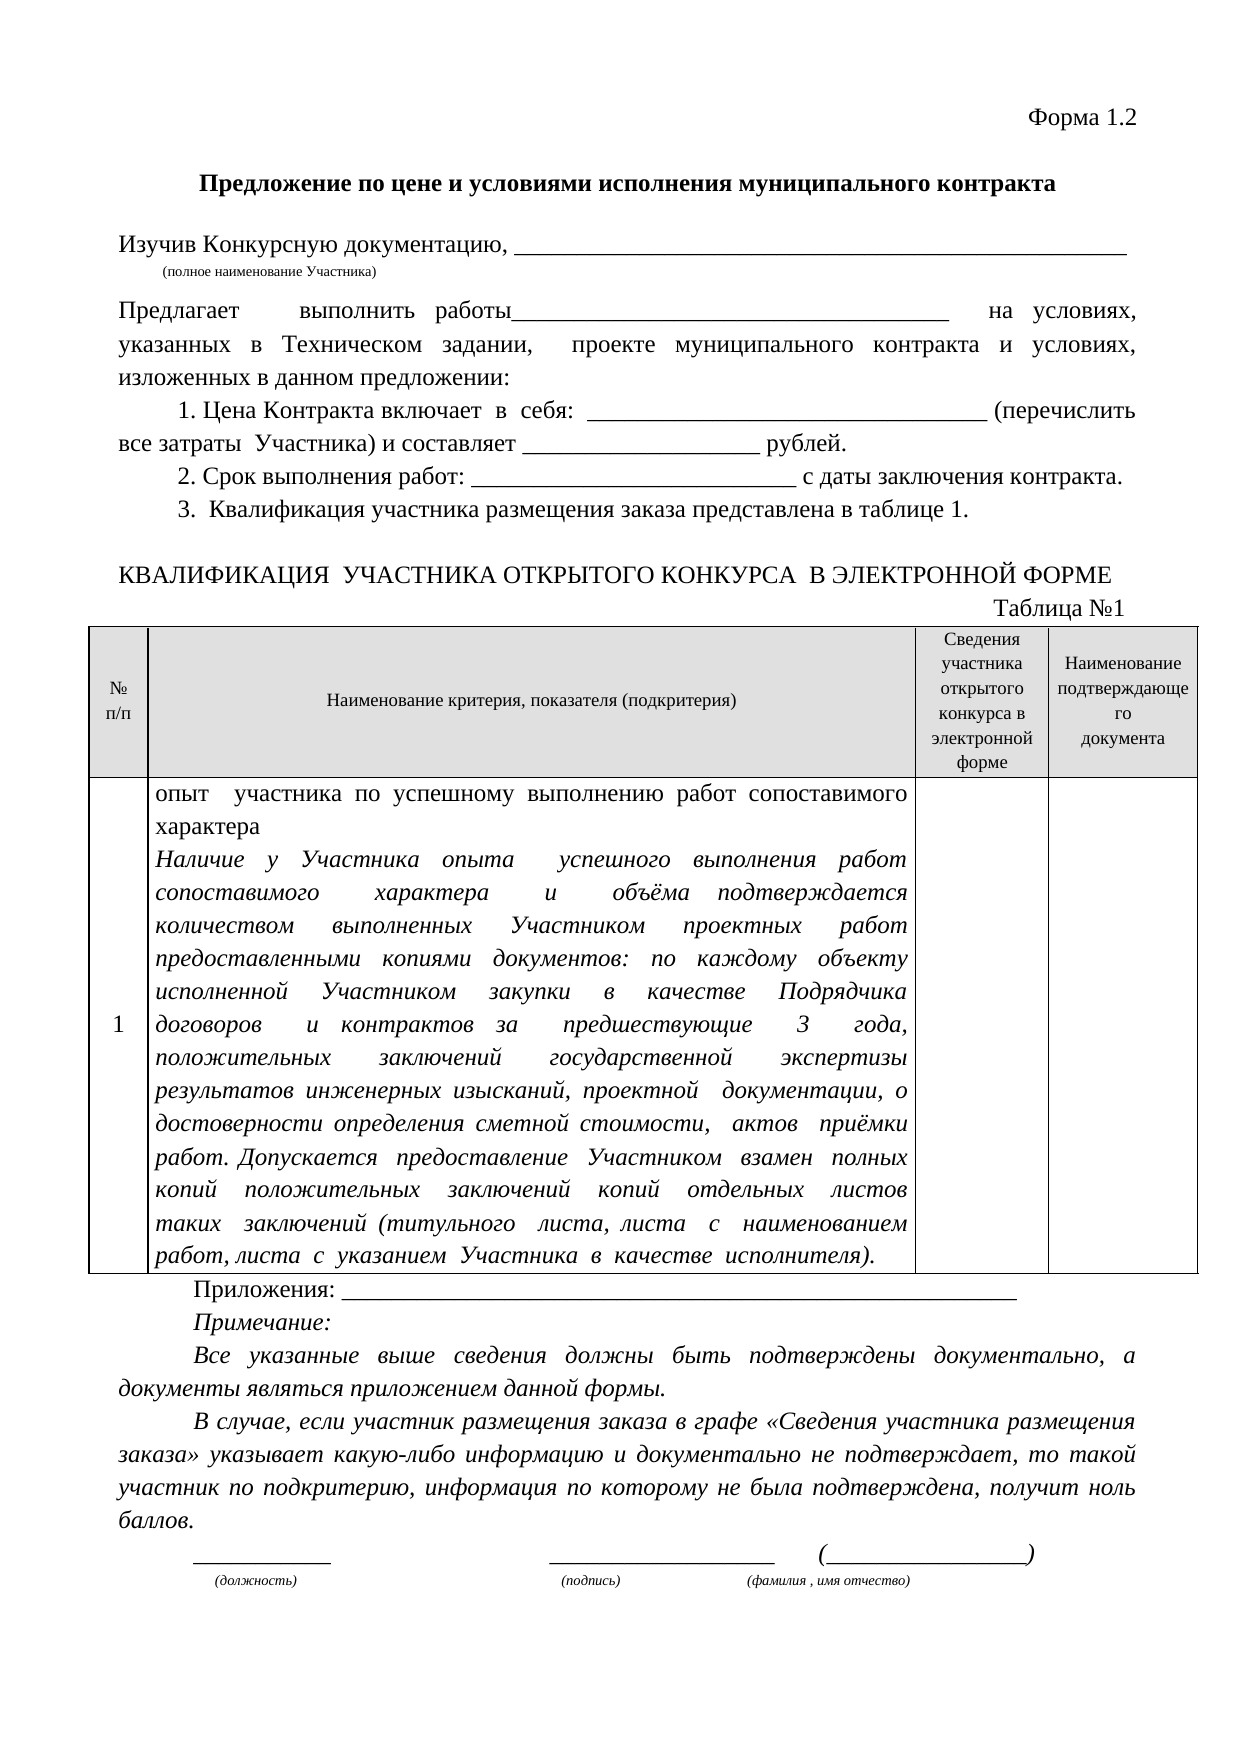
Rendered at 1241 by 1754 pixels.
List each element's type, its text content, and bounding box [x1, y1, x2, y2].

text Предложение по цене и условиями исполнения муниципального контракта [118, 168, 1137, 197]
text Примечание: [118, 1307, 1137, 1336]
table_cell опыт участника по успешному выполнению работ сопоставимого характера Наличие у Участника опыта успешного выполнения работ сопоставимого характера и объёма подтверждается количеством выполненных Участником проектных работ предоставленными копиями документов: по каждому объекту исполненной Участником закупки в качестве Подрядчика договоров и контрактов за предшествующие 3 года, положительных заключений государственной экспертизы результатов инженерных изысканий, проектной документации, о достоверности определения сметной стоимости, актов приёмки работ. Допускается предоставление Участником взамен полных копий положительных заключений копий отдельных листов таких заключений (титульного листа, листа с наименованием работ, листа с указанием Участника в качестве исполнителя). [149, 778, 915, 1273]
table_cell [1049, 778, 1197, 1273]
table_header Наименование подтверждающего документа [1049, 627, 1197, 777]
text 2. Срок выполнения работ: __________________________ с даты заключения контракта. [118, 461, 1137, 489]
text Форма 1.2 [118, 102, 1137, 131]
text 3. Квалификация участника размещения заказа представлена в таблице 1. [118, 494, 1137, 522]
text Предлагает выполнить работы___________________________________ на условиях, указанных в Техническом задании, проекте муниципального контракта и условиях, изложенных в данном предложении: [118, 296, 1137, 390]
text 1. Цена Контракта включает в себя: ________________________________ (перечислить все затраты Участника) и составляет ___________________ рублей. [118, 395, 1137, 456]
text Приложения: ______________________________________________________ [118, 1274, 1137, 1303]
table_cell 1 [90, 778, 147, 1273]
text ___________ __________________ (________________) [118, 1538, 1137, 1567]
table_header № п/п [90, 627, 148, 777]
table_header Сведения участника открытого конкурса в электронной форме [916, 627, 1048, 777]
table_header Наименование критерия, показателя (подкритерия) [149, 627, 915, 777]
table_cell [916, 778, 1048, 1273]
text Таблица №1 [118, 593, 1137, 622]
text КВАЛИФИКАЦИЯ УЧАСТНИКА ОТКРЫТОГО КОНКУРСА В ЭЛЕКТРОННОЙ ФОРМЕ [118, 560, 1137, 588]
text (должность) (подпись) (фамилия , имя отчество) [118, 1571, 1137, 1600]
text Все указанные выше сведения должны быть подтверждены документально, а документы являться приложением данной формы. [118, 1340, 1137, 1402]
text В случае, если участник размещения заказа в графе «Сведения участника размещения заказа» указывает какую-либо информацию и документально не подтверждает, то такой участник по подкритерию, информация по которому не была подтверждена, получит ноль баллов. [118, 1406, 1137, 1534]
text Изучив Конкурсную документацию, _________________________________________________ [118, 229, 1137, 258]
text (полное наименование Участника) [162, 263, 1152, 291]
